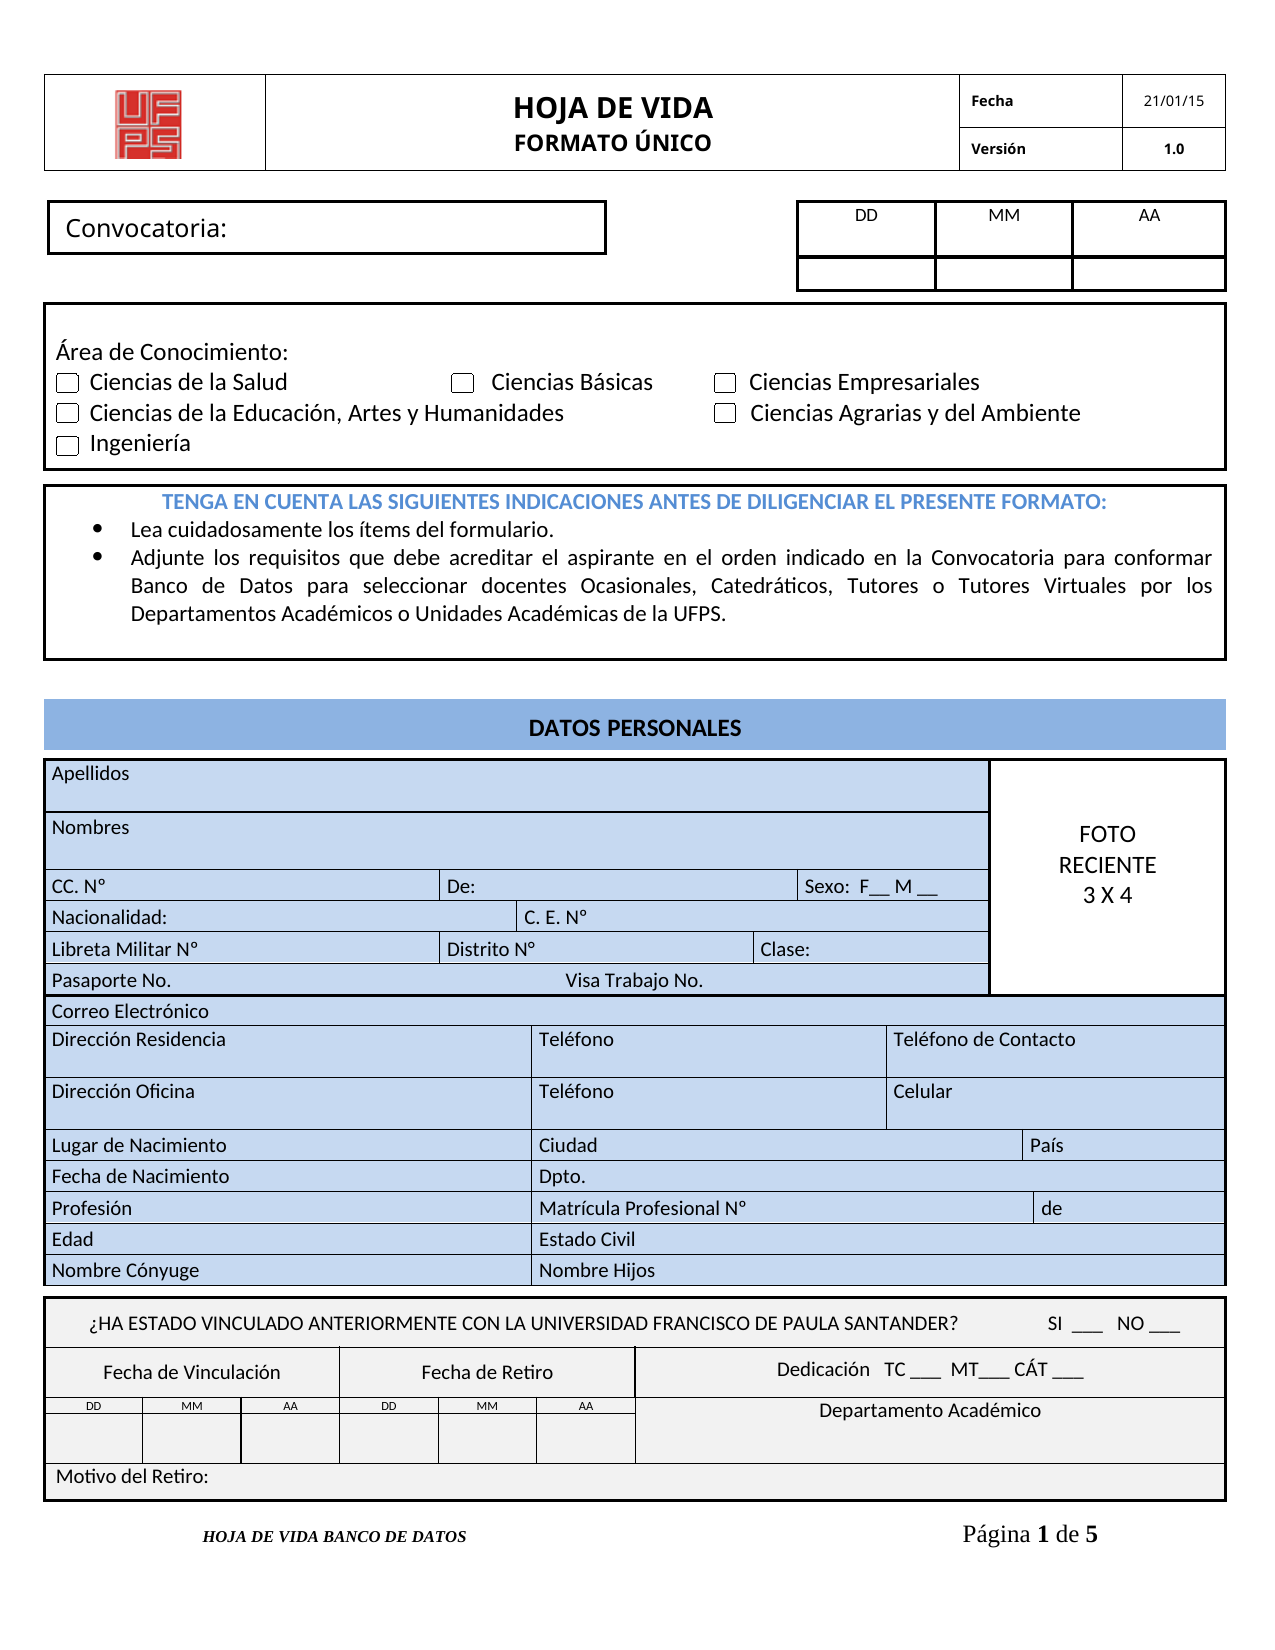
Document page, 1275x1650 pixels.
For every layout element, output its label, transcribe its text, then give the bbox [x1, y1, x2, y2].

table_header ¿HA ESTADO VINCULADO ANTERIORMENTE CON LA UNIVERSIDAD FRANCISCO DE PAULA SANTANDER? SI ___ NO ___ [46, 1299, 1224, 1346]
table_cell Nombre Cónyuge [46, 1255, 531, 1285]
table_cell MM [439, 1398, 536, 1413]
table_cell [1074, 259, 1224, 289]
table_cell Distrito N° [440, 932, 753, 962]
table_header Área de Conocimiento: Ciencias de la Salud Ciencias Básicas Ciencias Empresariales Ciencias de la Educación, Artes y Humanidades Ciencias Agrarias y del Ambiente Ingeniería [46, 305, 1224, 468]
table_cell Dedicación TC ___ MT___ CÁT ___ [636, 1348, 1224, 1397]
table_cell De: [440, 870, 797, 900]
table_cell Lugar de Nacimiento [46, 1130, 531, 1160]
table_header AA [1074, 203, 1224, 255]
table_cell Libreta Militar Nº [46, 932, 439, 962]
table_header MM [937, 203, 1071, 255]
table_cell Nacionalidad: [46, 901, 516, 931]
table_cell Fecha de Vinculación [46, 1348, 339, 1397]
table_cell Sexo: F__ M __ [798, 870, 988, 900]
table_cell Dpto. [532, 1161, 1224, 1191]
table_cell Profesión [46, 1192, 531, 1222]
table_header DD [799, 203, 934, 255]
table_cell [937, 259, 1071, 289]
table_cell Teléfono de Contacto [887, 1026, 1224, 1077]
table_header DATOS PERSONALES [44, 699, 1226, 750]
table_cell [242, 1414, 339, 1463]
table_cell Dirección Residencia [46, 1026, 531, 1077]
table_cell Teléfono [532, 1026, 886, 1077]
table_cell DD [340, 1398, 438, 1413]
table_header FOTO RECIENTE 3 X 4 [991, 761, 1224, 994]
table_cell Fecha de Retiro [340, 1348, 634, 1397]
table_cell Dirección Oficina [46, 1078, 531, 1129]
table_cell [340, 1414, 438, 1463]
table_cell Teléfono [532, 1078, 886, 1129]
picture [111, 89, 182, 159]
table_cell Motivo del Retiro: [46, 1464, 1224, 1499]
table_cell AA [242, 1398, 339, 1413]
table_cell Estado Civil [532, 1224, 1224, 1254]
table_cell Ciudad [532, 1130, 1022, 1160]
table_cell MM [143, 1398, 240, 1413]
table_cell C. E. Nº [517, 901, 988, 931]
table_cell [143, 1414, 240, 1463]
table_cell Fecha de Nacimiento [46, 1161, 531, 1191]
table_cell País [1023, 1130, 1224, 1160]
table_cell [537, 1414, 635, 1463]
table_cell [46, 1414, 142, 1463]
table_cell Edad [46, 1224, 531, 1254]
table_cell AA [537, 1398, 635, 1413]
table_cell Correo Electrónico [46, 997, 1224, 1025]
table_cell Pasaporte No. Visa Trabajo No. [46, 964, 988, 994]
table_cell DD [46, 1398, 142, 1413]
table_cell de [1034, 1192, 1224, 1222]
table_cell Departamento Académico [636, 1398, 1224, 1463]
table_header TENGA EN CUENTA LAS SIGUIENTES INDICACIONES ANTES DE DILIGENCIAR EL PRESENTE FORMATO: Lea cuidadosamente los ítems del formulario. Adjunte los requisitos que debe acreditar el aspirante en el orden indicado en la Convocatoria para conformar Banco de Datos para seleccionar docentes Ocasionales, Catedráticos, Tutores o Tutores Virtuales por los Departamentos Académicos o Unidades Académicas de la UFPS. [46, 487, 1224, 658]
table_cell Clase: [754, 932, 988, 962]
table_cell CC. Nº [46, 870, 439, 900]
table_header Apellidos [46, 761, 988, 811]
table_cell Nombres [46, 813, 988, 869]
table_cell [439, 1414, 536, 1463]
table_cell [799, 259, 934, 289]
table_cell Celular [887, 1078, 1224, 1129]
table_cell Matrícula Profesional Nº [532, 1192, 1033, 1222]
table_cell Nombre Hijos [532, 1255, 1224, 1285]
